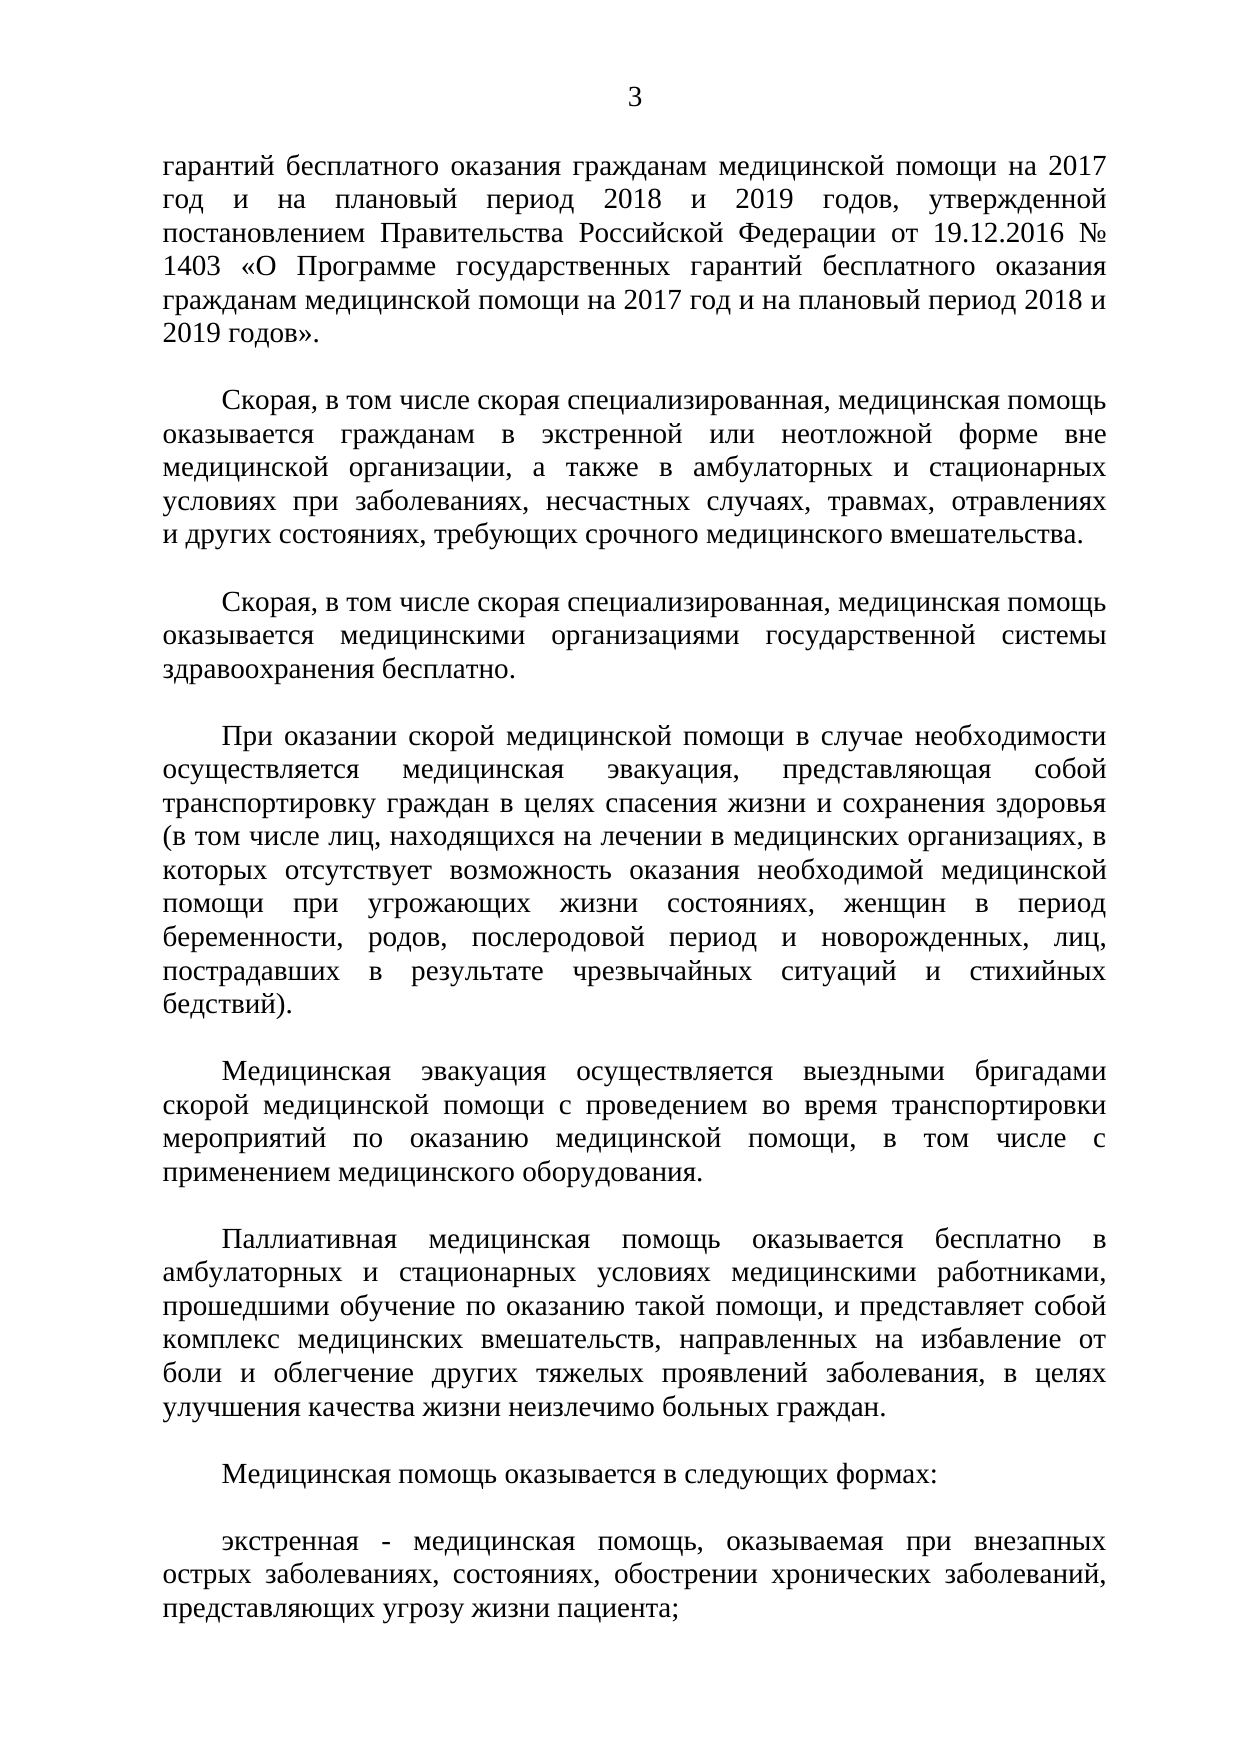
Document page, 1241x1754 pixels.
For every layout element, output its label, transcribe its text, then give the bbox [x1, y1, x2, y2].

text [162, 148, 1107, 349]
text Медицинская помощь оказывается в следующих формах: [162, 1456, 1107, 1489]
text Скорая, в том числе скорая специализированная, медицинская помощь оказывается медицинскими организациями государственной системы здравоохранения бесплатно. [162, 584, 1107, 684]
text Паллиативная медицинская помощь оказывается бесплатно в амбулаторных и стационарных условиях медицинскими работниками, прошедшими обучение по оказанию такой помощи, и представляет собой комплекс медицинских вмешательств, направленных на избавление от боли и облегчение других тяжелых проявлений заболевания, в целях улучшения качества жизни неизлечимо больных граждан. [162, 1221, 1107, 1422]
text экстренная - медицинская помощь, оказываемая при внезапных острых заболеваниях, состояниях, обострении хронических заболеваний, представляющих угрозу жизни пациента; [162, 1523, 1107, 1623]
text Медицинская эвакуация осуществляется выездными бригадами скорой медицинской помощи с проведением во время транспортировки мероприятий по оказанию медицинской помощи, в том числе с применением медицинского оборудования. [162, 1053, 1107, 1187]
text Скорая, в том числе скорая специализированная, медицинская помощь оказывается гражданам в экстренной или неотложной форме вне медицинской организации, а также в амбулаторных и стационарных условиях при заболеваниях, несчастных случаях, травмах, отравлениях и других состояниях, требующих срочного медицинского вмешательства. [162, 382, 1107, 550]
text При оказании скорой медицинской помощи в случае необходимости осуществляется медицинская эвакуация, представляющая собой транспортировку граждан в целях спасения жизни и сохранения здоровья (в том числе лиц, находящихся на лечении в медицинских организациях, в которых отсутствует возможность оказания необходимой медицинской помощи при угрожающих жизни состояниях, женщин в период беременности, родов, послеродовой период и новорожденных, лиц, пострадавших в результате чрезвычайных ситуаций и стихийных бедствий). [162, 718, 1107, 1020]
